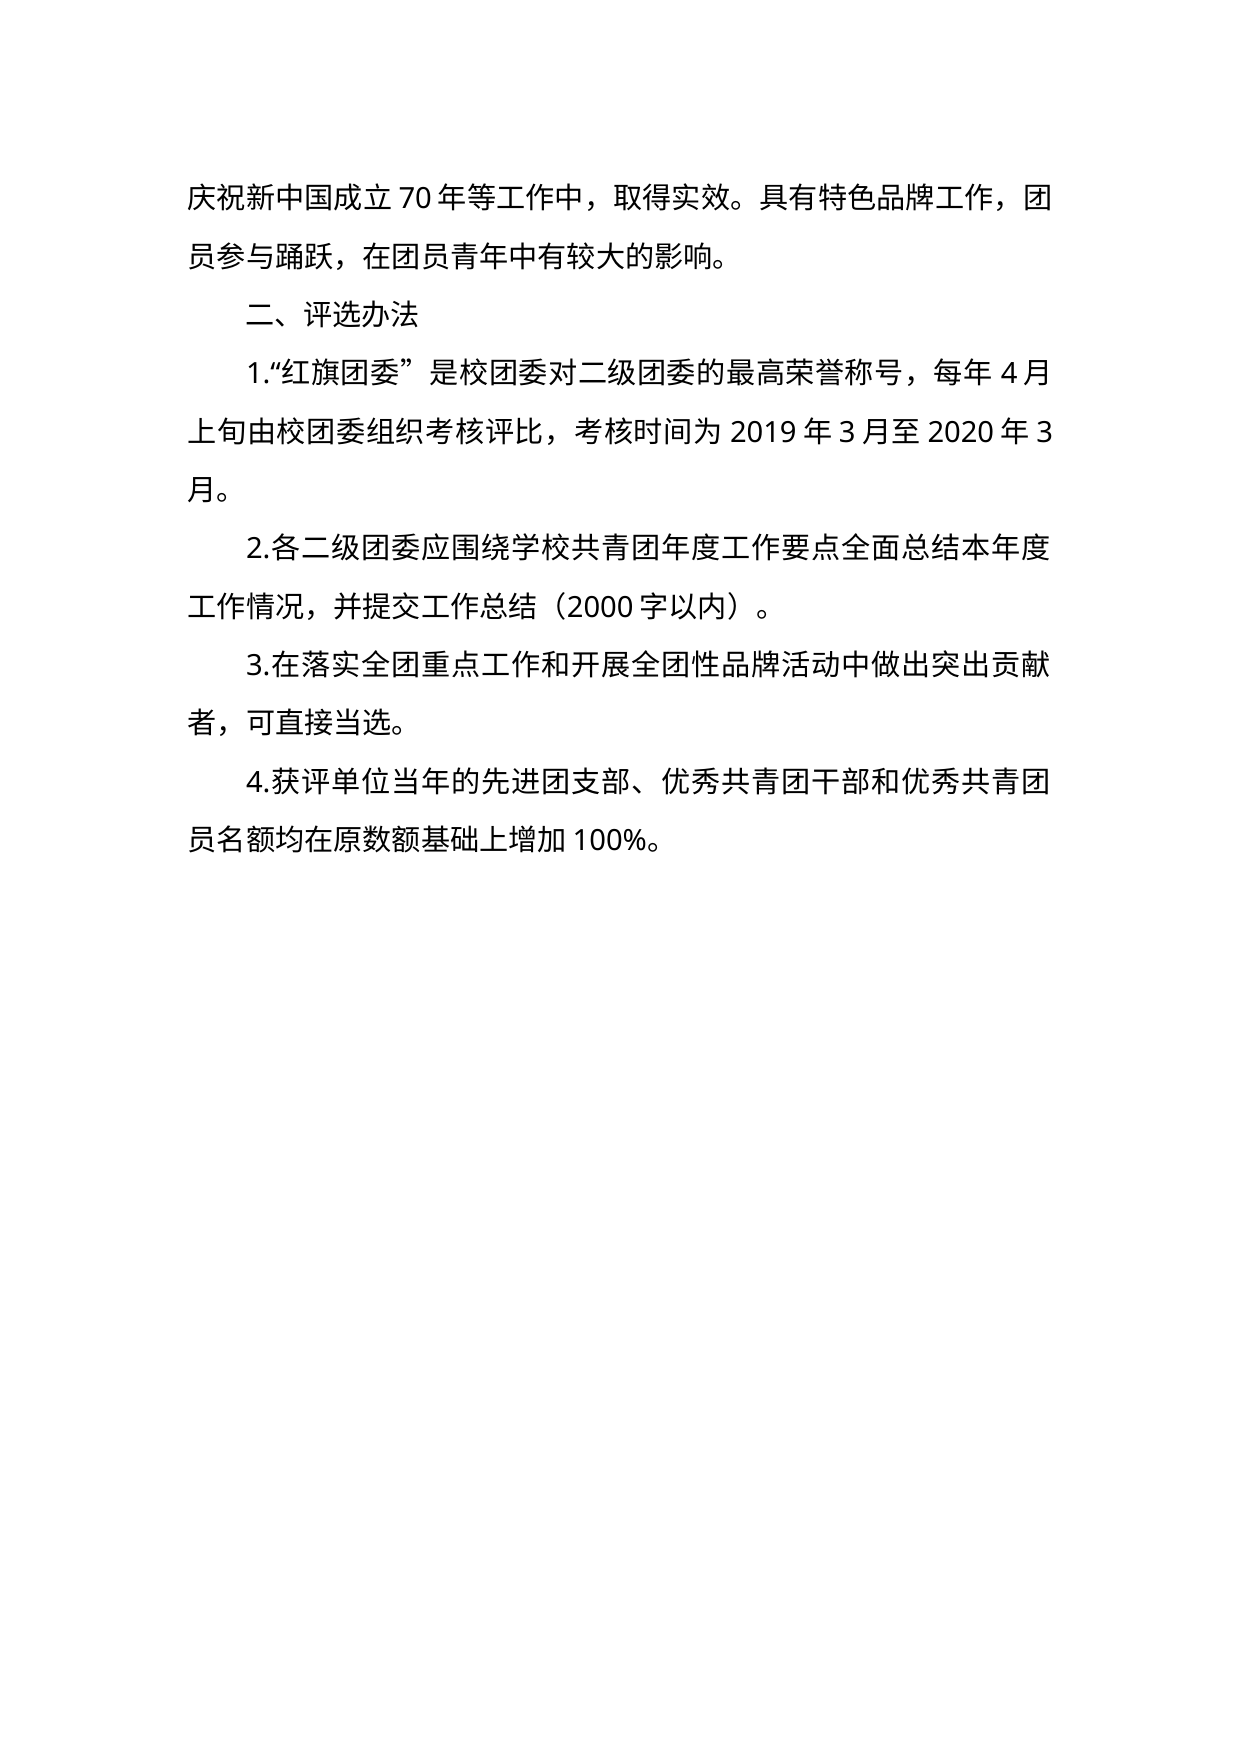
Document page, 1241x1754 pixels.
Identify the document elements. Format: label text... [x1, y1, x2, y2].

text 1.“红旗团委”是校团委对二级团委的最高荣誉称号，每年4月上旬由校团委组织考核评比，考核时间为2019年3月至2020年3月。 [187, 337, 1053, 512]
text 3.在落实全团重点工作和开展全团性品牌活动中做出突出贡献者，可直接当选。 [187, 629, 1053, 745]
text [187, 162, 1053, 279]
text 二、评选办法 [187, 279, 1053, 337]
text 2.各二级团委应围绕学校共青团年度工作要点全面总结本年度工作情况，并提交工作总结（2000字以内）。 [187, 512, 1053, 629]
text 4.获评单位当年的先进团支部、优秀共青团干部和优秀共青团员名额均在原数额基础上增加100%。 [187, 745, 1053, 862]
